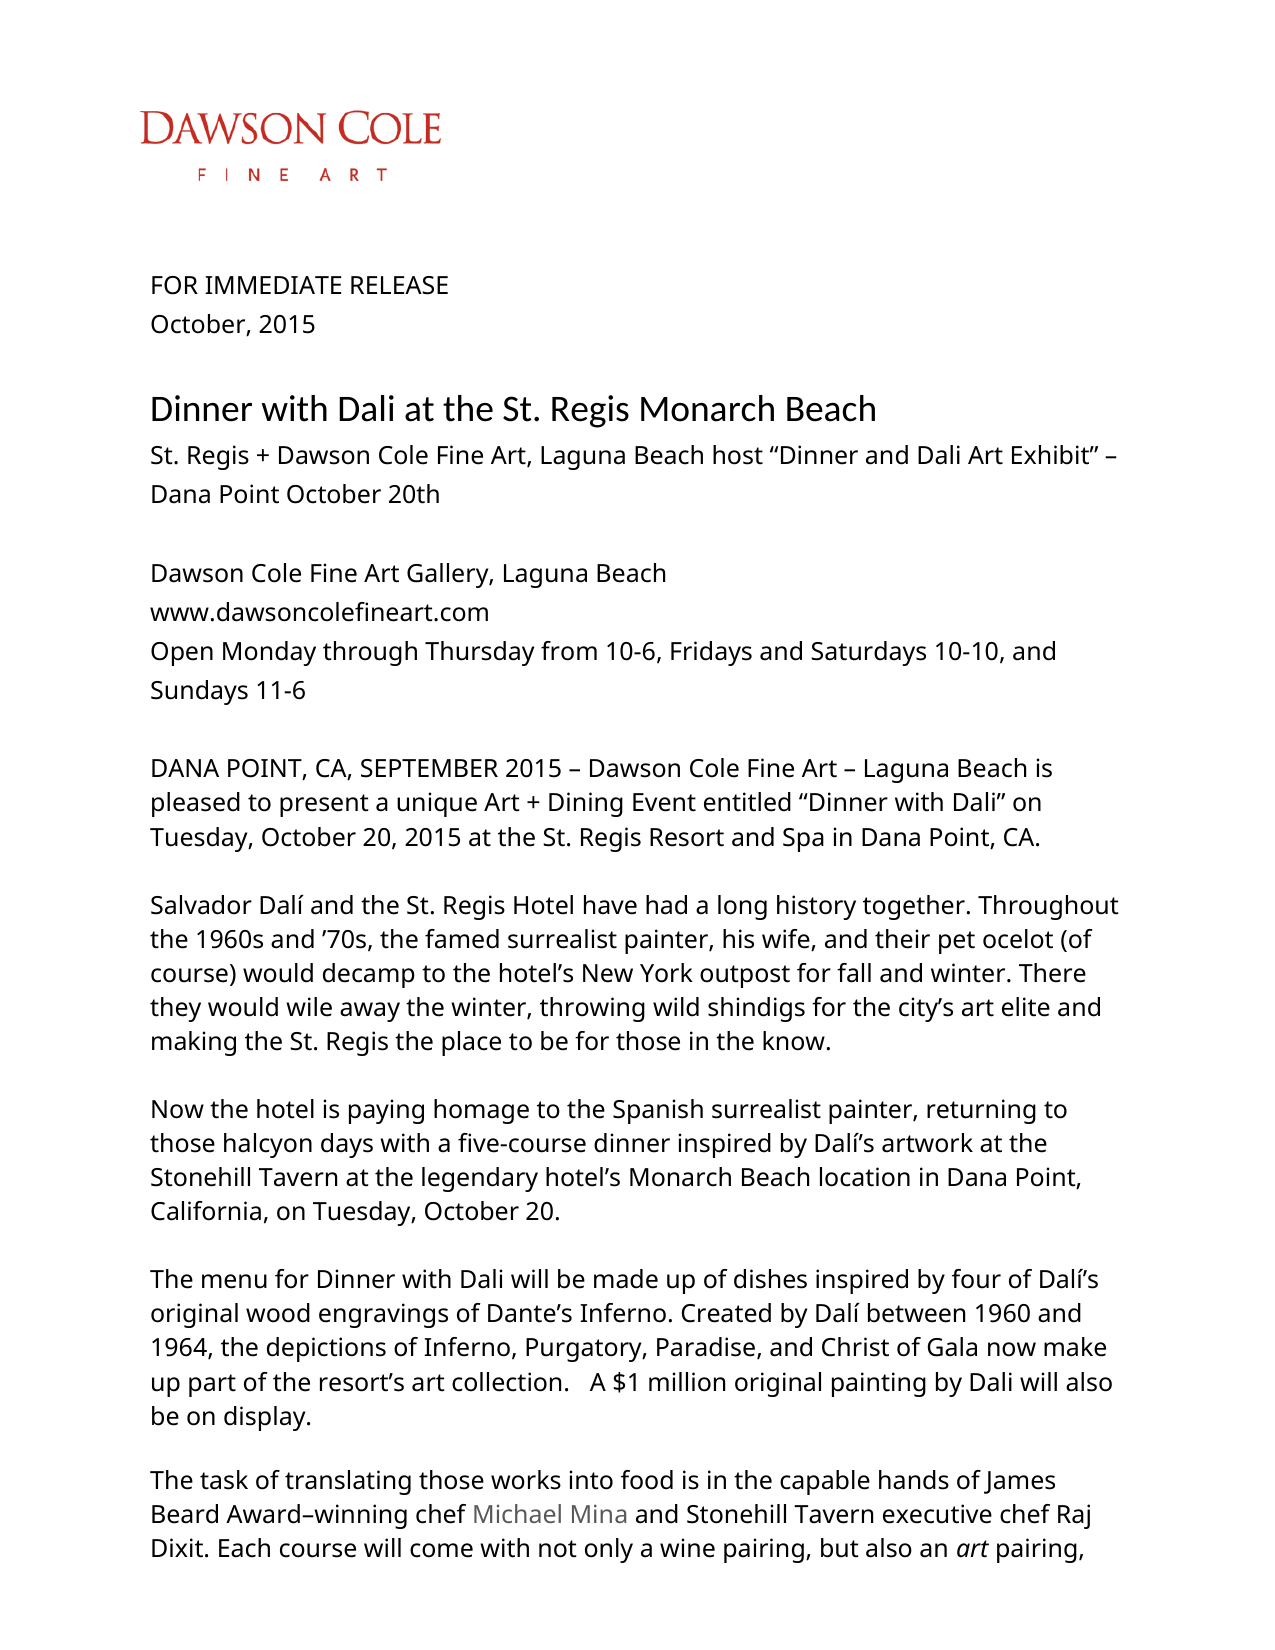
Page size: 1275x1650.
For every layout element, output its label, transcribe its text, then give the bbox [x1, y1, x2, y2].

text The menu for Dinner with Dali will be made up of dishes inspired by four of Dalí’s original wood engravings of Dante’s Inferno. Created by Dalí between 1960 and 1964, the depictions of Inferno, Purgatory, Paradise, and Christ of Gala now make up part of the resort’s art collection. A $1 million original painting by Dali will also be on display. [150, 1262, 1125, 1432]
picture [64, 94, 515, 204]
text Dawson Cole Fine Art Gallery, Laguna Beach [150, 555, 1125, 589]
text Salvador Dalí and the St. Regis Hotel have had a long history together. Throughout the 1960s and ’70s, the famed surrealist painter, his wife, and their pet ocelot (of course) would decamp to the hotel’s New York outpost for fall and winter. There they would wile away the winter, throwing wild shindigs for the city’s art elite and making the St. Regis the place to be for those in the know. [150, 887, 1125, 1058]
text St. Regis + Dawson Cole Fine Art, Laguna Beach host “Dinner and Dali Art Exhibit” – Dana Point October 20th [150, 438, 1125, 511]
text www.dawsoncolefineart.com [150, 594, 1125, 628]
text October, 2015 [150, 307, 1125, 341]
text FOR IMMEDIATE RELEASE [150, 267, 1125, 302]
text Dinner with Dali at the St. Regis Monarch Beach [150, 385, 1125, 431]
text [150, 1463, 1125, 1565]
text DANA POINT, CA, SEPTEMBER 2015 – Dawson Cole Fine Art – Laguna Beach is pleased to present a unique Art + Dining Event entitled “Dinner with Dali” on Tuesday, October 20, 2015 at the St. Regis Resort and Spa in Dana Point, CA. [150, 751, 1125, 853]
text Now the hotel is paying homage to the Spanish surrealist painter, returning to those halcyon days with a five-course dinner inspired by Dalí’s artwork at the Stonehill Tavern at the legendary hotel’s Monarch Beach location in Dana Point, California, on Tuesday, October 20. [150, 1092, 1125, 1228]
text Open Monday through Thursday from 10-6, Fridays and Saturdays 10-10, and Sundays 11-6 [150, 633, 1125, 707]
